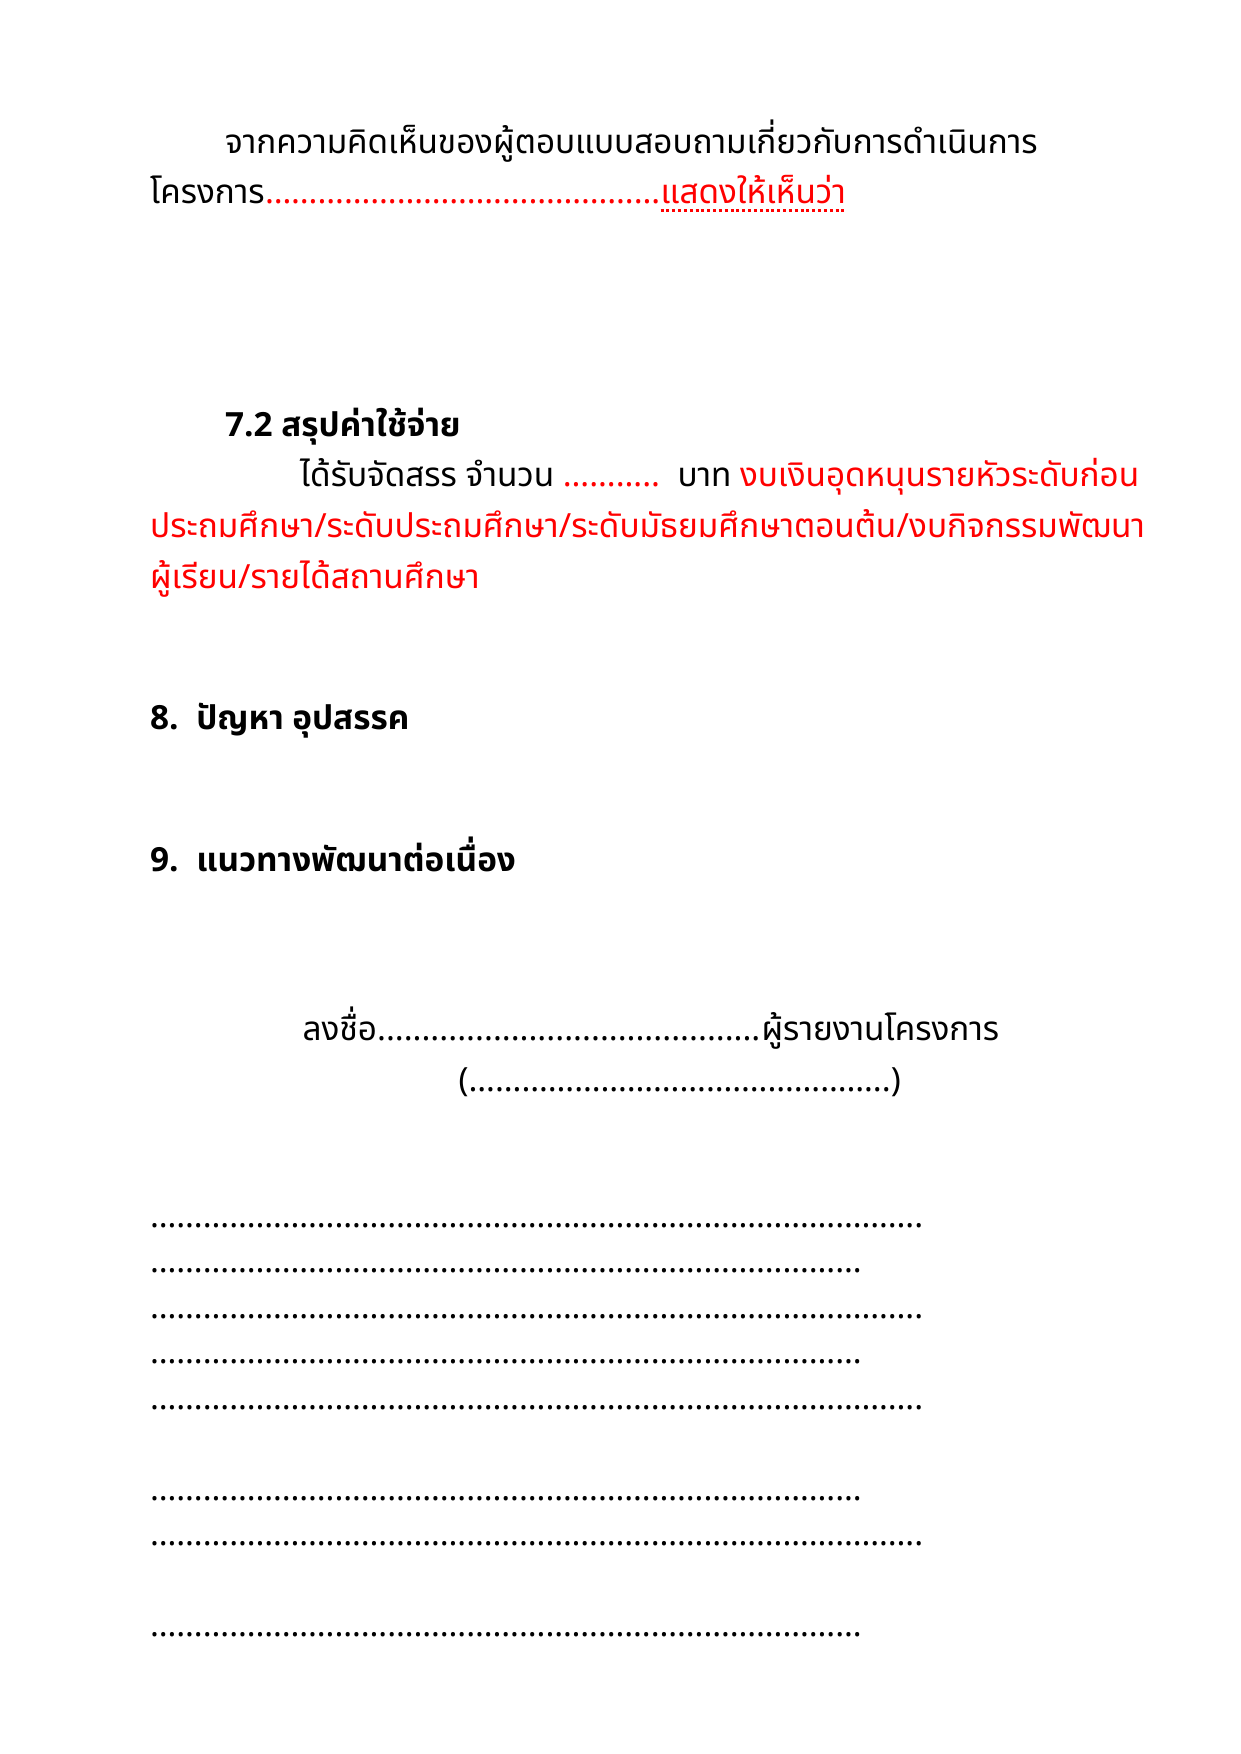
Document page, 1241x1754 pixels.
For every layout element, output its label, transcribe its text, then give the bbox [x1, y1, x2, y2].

text ……………………………………………………………………………. ……………………………………………………………………… ……………………………………………………………………………. ……………………………………………………………………… [150, 1192, 1152, 1373]
text (………………………….……………..) [150, 1056, 1152, 1101]
text จากความคิดเห็นของผู้ตอบแบบสอบถามเกี่ยวกับการดำเนินการโครงการ………………………………………แสดงให้เห็นว่า [150, 118, 1152, 219]
text 7.2 สรุปค่าใช้จ่าย [150, 401, 1152, 451]
text ได้รับจัดสรร จำนวน ……….. บาท งบเงินอุดหนุนรายหัวระดับก่อนประถมศึกษา/ระดับประถมศึกษา/ระดับมัธยมศึกษาตอนต้น/งบกิจกรรมพัฒนาผู้เรียน/รายได้สถานศึกษา [150, 451, 1152, 603]
text ……………………………………………………………………………. ……………………………………………………………………… [150, 1510, 1152, 1646]
text ……………………………………………………………………………. ……………………………………………………………………… [150, 1373, 1152, 1510]
text ลงชื่อ...........................................ผู้รายงานโครงการ [150, 1005, 1152, 1056]
text 8. ปัญหา อุปสรรค [150, 694, 1152, 744]
text 9. แนวทางพัฒนาต่อเนื่อง [150, 835, 1152, 886]
